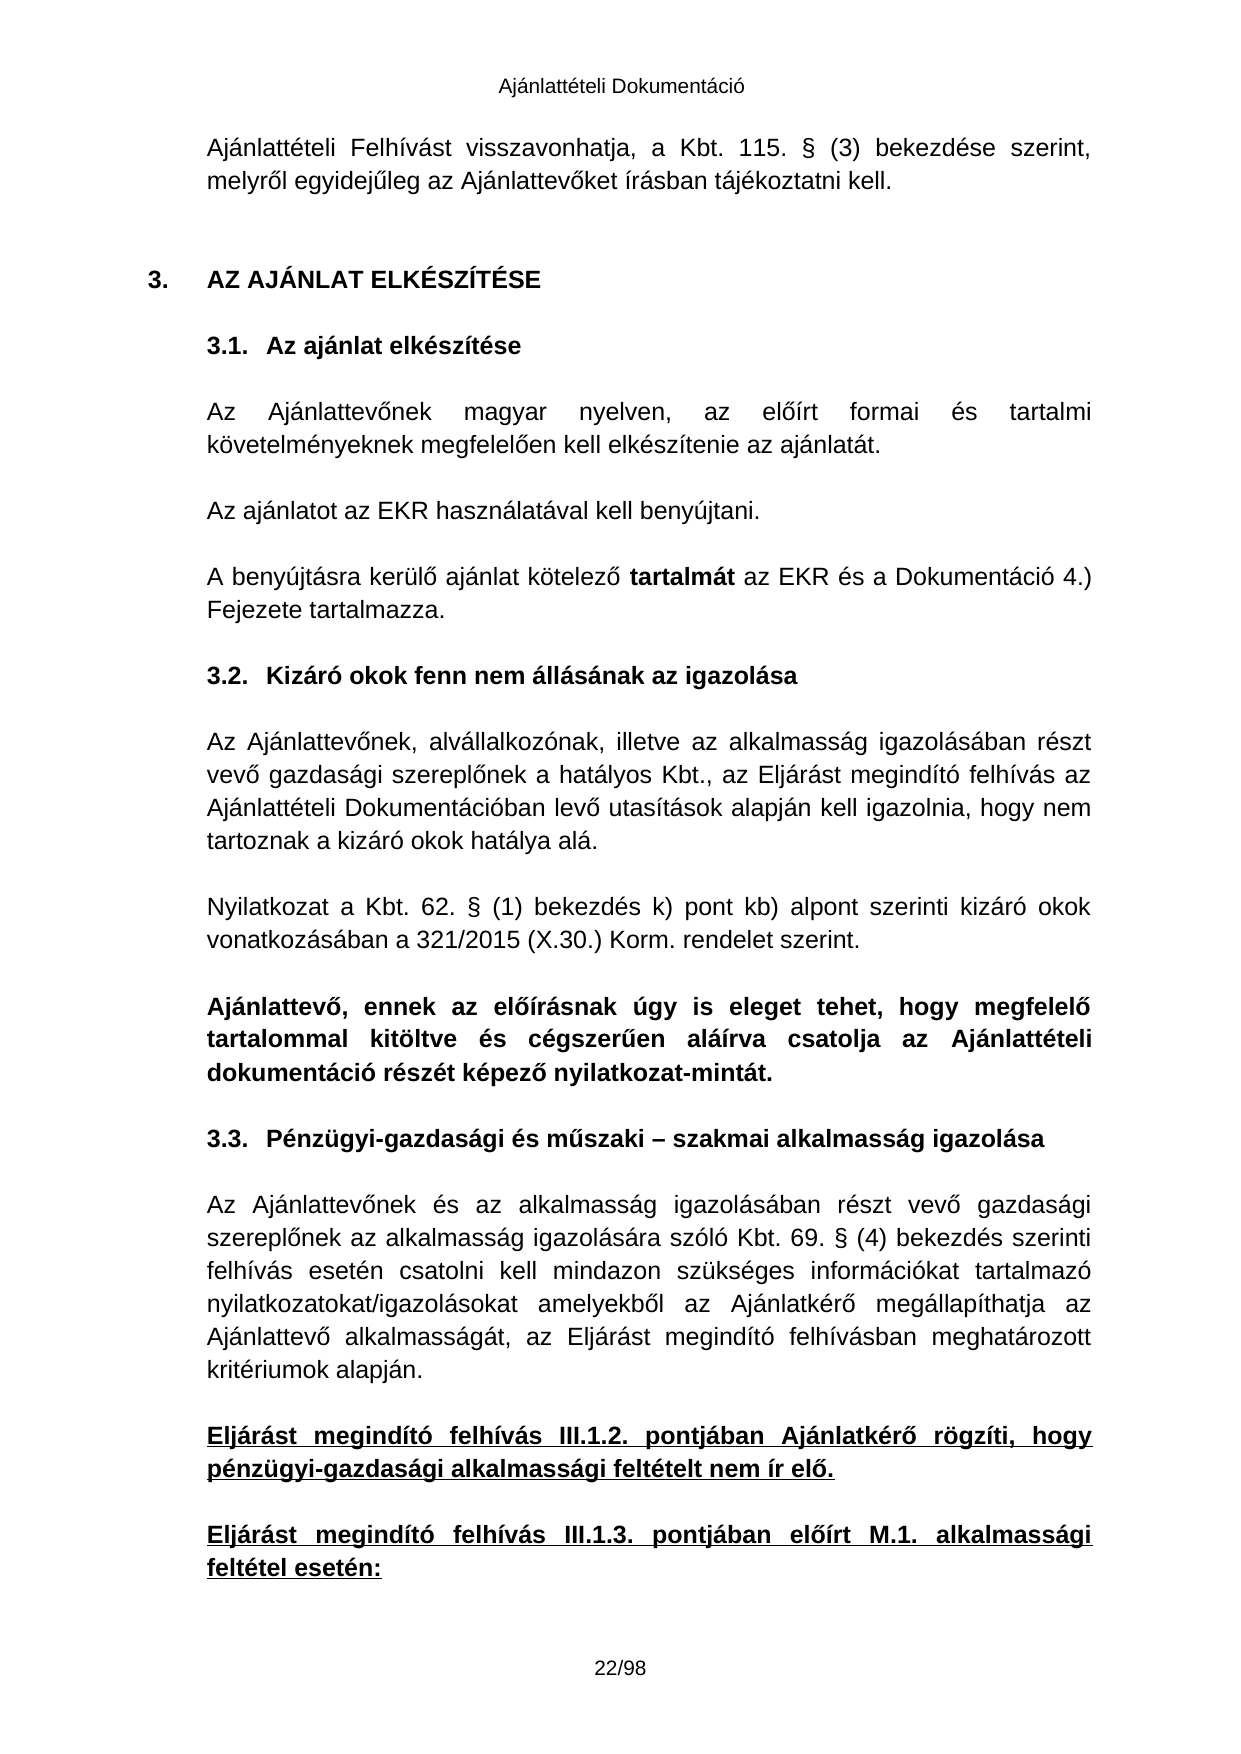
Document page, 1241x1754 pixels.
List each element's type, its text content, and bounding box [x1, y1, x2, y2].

text 3.2. Kizáró okok fenn nem állásának az igazolása [207, 661, 1093, 690]
text Eljárást megindító felhívás III.1.2. pontjában Ajánlatkérő rögzíti, hogy pénzügyi-gazdasági alkalmassági feltételt nem ír elő. [207, 1447, 1093, 1482]
text Ajánlattevő, ennek az előírásnak úgy is eleget tehet, hogy megfelelő tartalommal kitöltve és cégszerűen aláírva csatolja az Ajánlattételi dokumentáció részét képező nyilatkozat-mintát. [207, 991, 1093, 1086]
text Az ajánlatot az EKR használatával kell benyújtani. [207, 496, 1093, 525]
text 3.1. Az ajánlat elkészítése [207, 331, 1093, 360]
text Eljárást megindító felhívás III.1.2. pontjában Ajánlatkérő rögzíti, hogy pénzügyi-gazdasági alkalmassági feltételt nem ír elő. [207, 1421, 1093, 1446]
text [207, 133, 1093, 195]
text Az Ajánlattevőnek magyar nyelven, az előírt formai és tartalmi követelményeknek megfelelően kell elkészítenie az ajánlatát. [207, 397, 1093, 459]
text Az Ajánlattevőnek, alvállalkozónak, illetve az alkalmasság igazolásában részt vevő gazdasági szereplőnek a hatályos Kbt., az Eljárást megindító felhívás az Ajánlattételi Dokumentációban levő utasítások alapján kell igazolnia, hogy nem tartoznak a kizáró okok hatálya alá. [207, 727, 1093, 855]
text Eljárást megindító felhívás III.1.3. pontjában előírt M.1. alkalmassági feltétel esetén: [207, 1546, 1093, 1582]
list AZ AJÁNLAT ELKÉSZÍTÉSE [148, 265, 1093, 294]
text A benyújtásra kerülő ajánlat kötelező tartalmát az EKR és a Dokumentáció 4.) Fejezete tartalmazza. [207, 562, 1093, 624]
text Az Ajánlattevőnek és az alkalmasság igazolásában részt vevő gazdasági szereplőnek az alkalmasság igazolására szóló Kbt. 69. § (4) bekezdés szerinti felhívás esetén csatolni kell mindazon szükséges információkat tartalmazó nyilatkozatokat/igazolásokat amelyekből az Ajánlatkérő megállapíthatja az Ajánlattevő alkalmasságát, az Eljárást megindító felhívásban meghatározott kritériumok alapján. [207, 1189, 1093, 1383]
text Nyilatkozat a Kbt. 62. § (1) bekezdés k) pont kb) alpont szerinti kizáró okok vonatkozásában a 321/2015 (X.30.) Korm. rendelet szerint. [207, 892, 1093, 954]
text 3.3. Pénzügyi-gazdasági és műszaki – szakmai alkalmasság igazolása [207, 1123, 1093, 1152]
text Eljárást megindító felhívás III.1.3. pontjában előírt M.1. alkalmassági feltétel esetén: [207, 1520, 1093, 1545]
